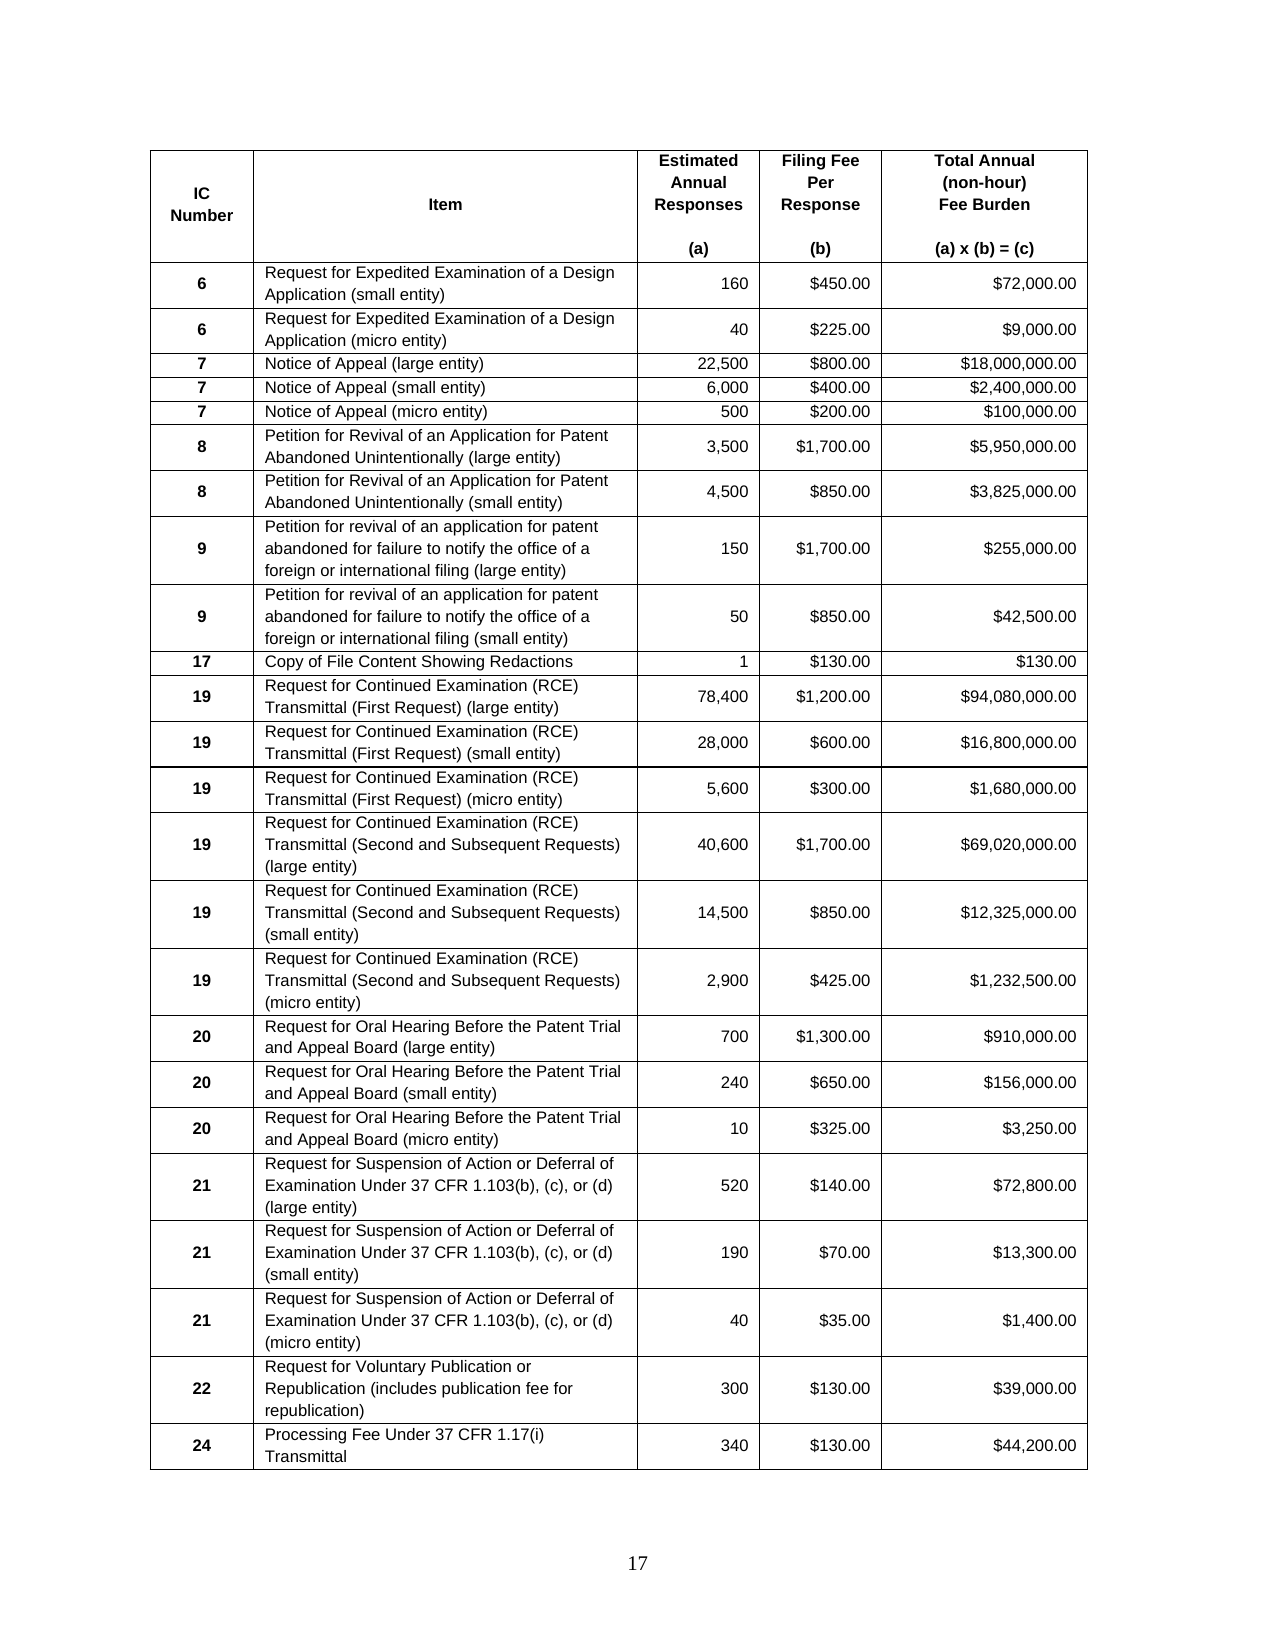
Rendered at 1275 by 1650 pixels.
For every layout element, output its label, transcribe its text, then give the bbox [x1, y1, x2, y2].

table_cell $9,000.00 [882, 309, 1087, 353]
table_cell $35.00 [760, 1289, 881, 1356]
table_cell 19 [151, 722, 253, 766]
table_cell Petition for Revival of an Application for Patent Abandoned Unintentionally (large entity) [254, 425, 637, 470]
table_cell $130.00 [760, 652, 881, 675]
table_cell $1,700.00 [760, 813, 881, 880]
table_cell Copy of File Content Showing Redactions [254, 652, 637, 675]
table_cell $3,825,000.00 [882, 471, 1087, 516]
table_cell 40 [638, 1289, 759, 1356]
table_cell $130.00 [760, 1357, 881, 1423]
table_cell Notice of Appeal (small entity) [254, 378, 637, 401]
table_cell 500 [638, 402, 759, 424]
table_cell $1,200.00 [760, 676, 881, 721]
table_cell $200.00 [760, 402, 881, 424]
table_cell 19 [151, 881, 253, 948]
table_cell $850.00 [760, 881, 881, 948]
table_cell 21 [151, 1289, 253, 1356]
table_cell 40,600 [638, 813, 759, 880]
table_cell $600.00 [760, 722, 881, 766]
table_cell 8 [151, 425, 253, 470]
table_cell $450.00 [760, 263, 881, 307]
table_cell $130.00 [882, 652, 1087, 675]
table_cell Notice of Appeal (large entity) [254, 354, 637, 377]
table_cell $3,250.00 [882, 1108, 1087, 1152]
table_cell $650.00 [760, 1062, 881, 1107]
table_cell $300.00 [760, 768, 881, 812]
table_cell Request for Suspension of Action or Deferral of Examination Under 37 CFR 1.103(b), (c), or (d) (micro entity) [254, 1289, 637, 1356]
table_cell Notice of Appeal (micro entity) [254, 402, 637, 424]
table_cell $72,800.00 [882, 1154, 1087, 1220]
table_cell $156,000.00 [882, 1062, 1087, 1107]
table_cell $1,232,500.00 [882, 949, 1087, 1015]
table_cell Processing Fee Under 37 CFR 1.17(i) Transmittal [254, 1424, 637, 1469]
table_cell 22,500 [638, 354, 759, 377]
table_cell 6 [151, 309, 253, 353]
table_cell 6 [151, 263, 253, 307]
table_cell $13,300.00 [882, 1221, 1087, 1288]
table_cell 6,000 [638, 378, 759, 401]
table_cell 22 [151, 1357, 253, 1423]
table_cell $44,200.00 [882, 1424, 1087, 1469]
table_cell 50 [638, 585, 759, 651]
table_cell 9 [151, 585, 253, 651]
table_cell 1 [638, 652, 759, 675]
table_header IC Number [151, 151, 253, 262]
table_cell $1,300.00 [760, 1016, 881, 1061]
table_cell Petition for revival of an application for patent abandoned for failure to notify the office of a foreign or international filing (large entity) [254, 517, 637, 583]
table_cell 3,500 [638, 425, 759, 470]
table_cell 10 [638, 1108, 759, 1152]
table_cell 7 [151, 354, 253, 377]
table_cell 28,000 [638, 722, 759, 766]
table_cell Request for Oral Hearing Before the Patent Trial and Appeal Board (micro entity) [254, 1108, 637, 1152]
table_cell 24 [151, 1424, 253, 1469]
table_cell Request for Expedited Examination of a Design Application (micro entity) [254, 309, 637, 353]
table_cell Request for Continued Examination (RCE) Transmittal (First Request) (micro entity) [254, 768, 637, 812]
table_cell Request for Suspension of Action or Deferral of Examination Under 37 CFR 1.103(b), (c), or (d) (large entity) [254, 1154, 637, 1220]
table_cell $16,800,000.00 [882, 722, 1087, 766]
table_cell Petition for Revival of an Application for Patent Abandoned Unintentionally (small entity) [254, 471, 637, 516]
table_cell Request for Suspension of Action or Deferral of Examination Under 37 CFR 1.103(b), (c), or (d) (small entity) [254, 1221, 637, 1288]
table_cell $1,700.00 [760, 517, 881, 583]
table_cell $2,400,000.00 [882, 378, 1087, 401]
table_header Item [254, 151, 637, 262]
table_cell $69,020,000.00 [882, 813, 1087, 880]
table_cell $850.00 [760, 471, 881, 516]
table_cell 19 [151, 949, 253, 1015]
table_cell $910,000.00 [882, 1016, 1087, 1061]
table_cell Request for Continued Examination (RCE) Transmittal (First Request) (small entity) [254, 722, 637, 766]
table_cell Request for Oral Hearing Before the Patent Trial and Appeal Board (small entity) [254, 1062, 637, 1107]
table_cell 5,600 [638, 768, 759, 812]
table_cell Request for Oral Hearing Before the Patent Trial and Appeal Board (large entity) [254, 1016, 637, 1061]
table_cell $1,680,000.00 [882, 768, 1087, 812]
table_cell $140.00 [760, 1154, 881, 1220]
table_cell Request for Voluntary Publication or Republication (includes publication fee for republication) [254, 1357, 637, 1423]
table_cell $70.00 [760, 1221, 881, 1288]
table_cell 17 [151, 652, 253, 675]
table_cell $12,325,000.00 [882, 881, 1087, 948]
table_cell 8 [151, 471, 253, 516]
table_cell $1,400.00 [882, 1289, 1087, 1356]
table_cell $39,000.00 [882, 1357, 1087, 1423]
table_cell 19 [151, 813, 253, 880]
table_cell $425.00 [760, 949, 881, 1015]
table_cell 19 [151, 768, 253, 812]
table_cell 20 [151, 1108, 253, 1152]
table_cell $94,080,000.00 [882, 676, 1087, 721]
table_cell $255,000.00 [882, 517, 1087, 583]
table_cell $130.00 [760, 1424, 881, 1469]
table_cell 700 [638, 1016, 759, 1061]
table_cell Request for Continued Examination (RCE) Transmittal (Second and Subsequent Requests) (micro entity) [254, 949, 637, 1015]
table_cell 21 [151, 1221, 253, 1288]
table_cell 14,500 [638, 881, 759, 948]
table_cell 520 [638, 1154, 759, 1220]
table_cell 9 [151, 517, 253, 583]
table_cell 7 [151, 378, 253, 401]
table_cell Request for Continued Examination (RCE) Transmittal (Second and Subsequent Requests) (large entity) [254, 813, 637, 880]
table_cell $72,000.00 [882, 263, 1087, 307]
table_cell $42,500.00 [882, 585, 1087, 651]
table_cell 2,900 [638, 949, 759, 1015]
table_cell 340 [638, 1424, 759, 1469]
table_cell $850.00 [760, 585, 881, 651]
table_cell 19 [151, 676, 253, 721]
table_cell Request for Expedited Examination of a Design Application (small entity) [254, 263, 637, 307]
table_cell 40 [638, 309, 759, 353]
table_cell 7 [151, 402, 253, 424]
table_cell $100,000.00 [882, 402, 1087, 424]
table_cell Request for Continued Examination (RCE) Transmittal (First Request) (large entity) [254, 676, 637, 721]
table_cell 21 [151, 1154, 253, 1220]
table_cell 78,400 [638, 676, 759, 721]
table_cell 190 [638, 1221, 759, 1288]
table_cell 20 [151, 1016, 253, 1061]
table_cell $225.00 [760, 309, 881, 353]
table_cell Request for Continued Examination (RCE) Transmittal (Second and Subsequent Requests) (small entity) [254, 881, 637, 948]
table_cell 160 [638, 263, 759, 307]
table_cell $18,000,000.00 [882, 354, 1087, 377]
table_cell $800.00 [760, 354, 881, 377]
table_header Total Annual (non-hour) Fee Burden (a) x (b) = (c) [882, 151, 1087, 262]
table_header Filing Fee Per Response (b) [760, 151, 881, 262]
table_cell Petition for revival of an application for patent abandoned for failure to notify the office of a foreign or international filing (small entity) [254, 585, 637, 651]
table_cell $400.00 [760, 378, 881, 401]
table_cell 150 [638, 517, 759, 583]
table_cell 4,500 [638, 471, 759, 516]
table_cell $5,950,000.00 [882, 425, 1087, 470]
table_header Estimated Annual Responses (a) [638, 151, 759, 262]
table_cell $325.00 [760, 1108, 881, 1152]
table_cell $1,700.00 [760, 425, 881, 470]
table_cell 300 [638, 1357, 759, 1423]
table_cell 20 [151, 1062, 253, 1107]
table_cell 240 [638, 1062, 759, 1107]
